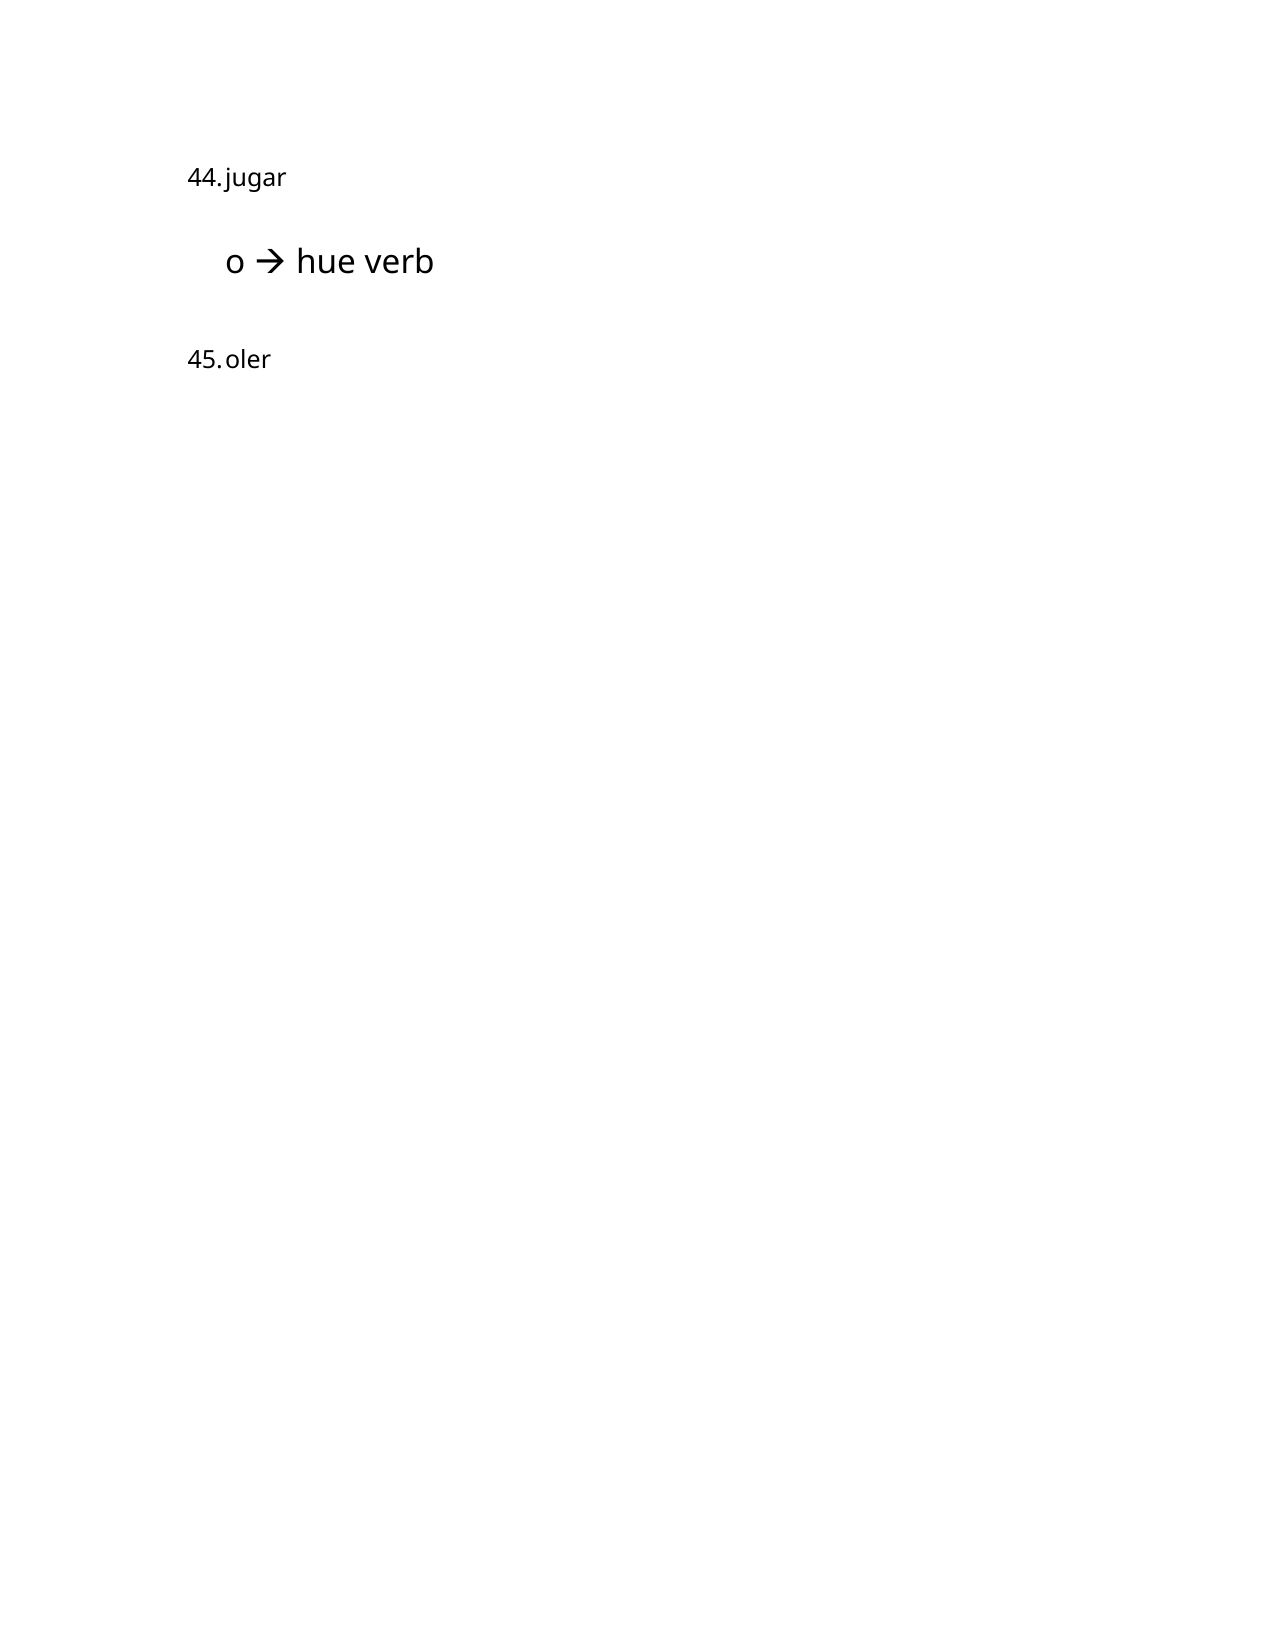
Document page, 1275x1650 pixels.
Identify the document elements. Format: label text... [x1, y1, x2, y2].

list oler [187, 342, 1125, 376]
list o hue verb [225, 237, 1125, 283]
list jugar [187, 159, 1125, 193]
